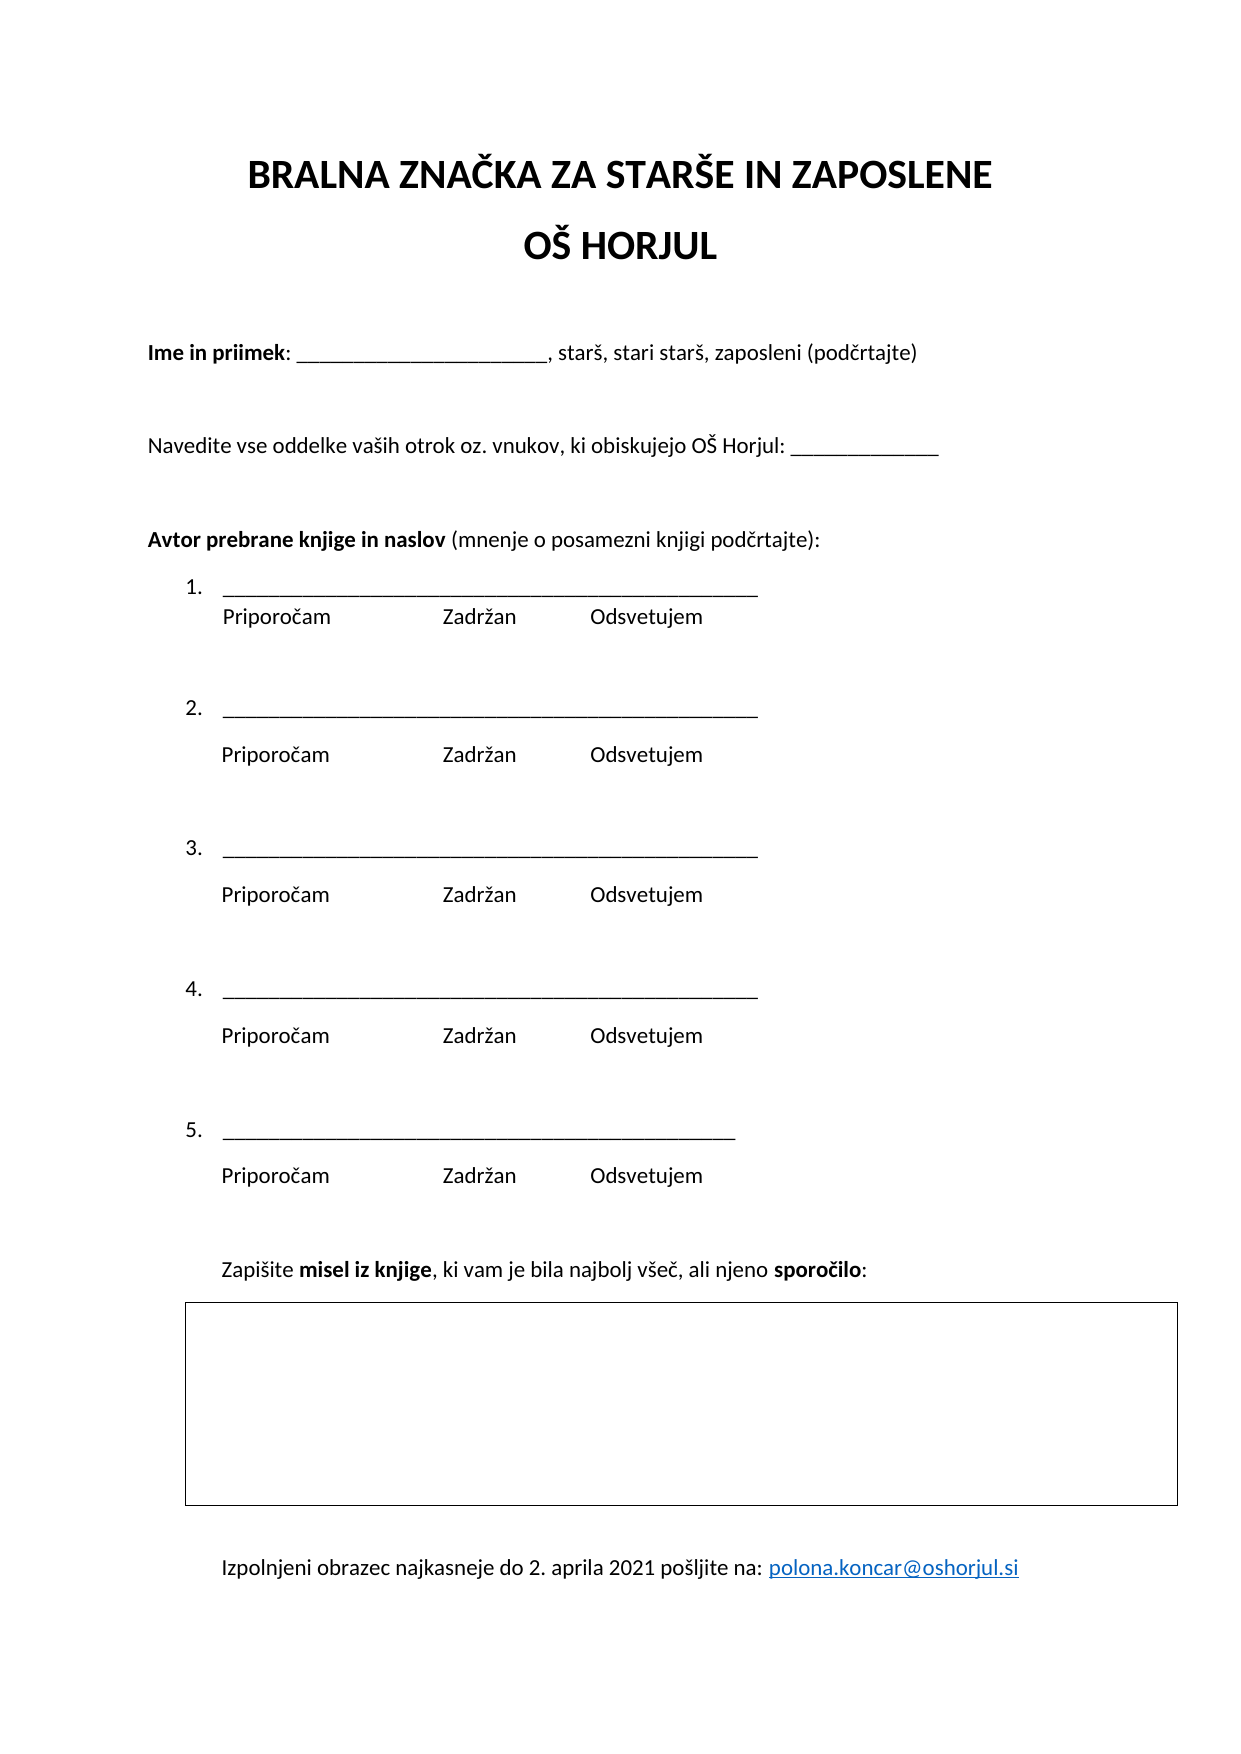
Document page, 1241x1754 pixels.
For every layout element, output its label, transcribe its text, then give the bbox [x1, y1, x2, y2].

list _______________________________________________ [185, 833, 1093, 861]
text Avtor prebrane knjige in naslov (mnenje o posamezni knjigi podčrtajte): [148, 525, 1093, 553]
text Priporočam Zadržan Odsvetujem [185, 1162, 1093, 1189]
text Priporočam Zadržan Odsvetujem [185, 1021, 1093, 1049]
text Priporočam Zadržan Odsvetujem [185, 880, 1093, 908]
list _______________________________________________ [185, 693, 1093, 721]
text Izpolnjeni obrazec najkasneje do 2. aprila 2021 pošljite na: polona.koncar@oshorjul.si [185, 1553, 1093, 1581]
list _______________________________________________ [185, 572, 1093, 600]
list _______________________________________________ [185, 974, 1093, 1002]
text Ime in priimek: ______________________, starš, stari starš, zaposleni (podčrtajte) [148, 338, 1093, 366]
list Priporočam Zadržan Odsvetujem [223, 602, 1093, 630]
text Navedite vse oddelke vaših otrok oz. vnukov, ki obiskujejo OŠ Horjul: _____________ [148, 431, 1093, 459]
text Priporočam Zadržan Odsvetujem [185, 740, 1093, 768]
text BRALNA ZNAČKA ZA STARŠE IN ZAPOSLENE [148, 148, 1093, 198]
text Zapišite misel iz knjige, ki vam je bila najbolj všeč, ali njeno sporočilo: [185, 1255, 1093, 1283]
text OŠ HORJUL [148, 219, 1093, 270]
list _____________________________________________ [185, 1115, 1093, 1143]
table_header [186, 1303, 1177, 1505]
